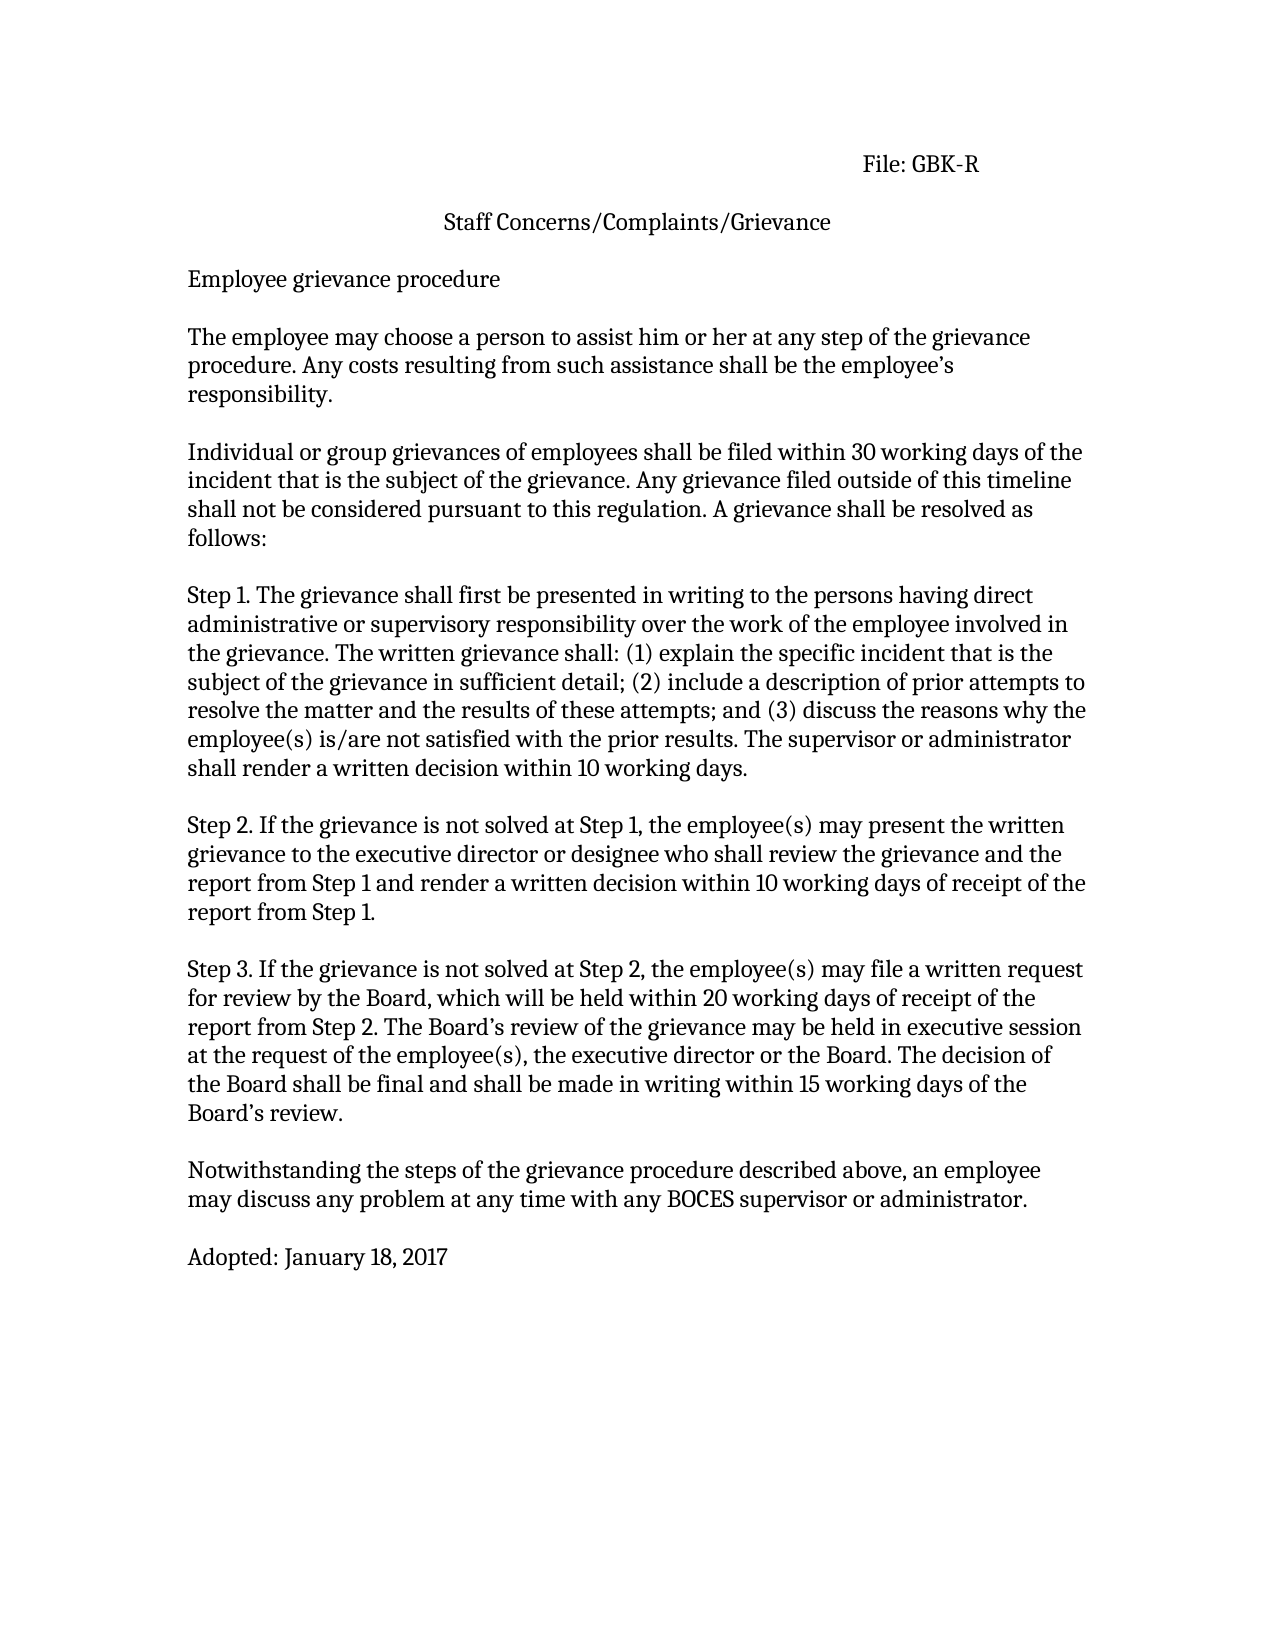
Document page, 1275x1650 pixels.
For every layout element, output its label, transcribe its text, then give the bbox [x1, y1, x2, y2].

text Step 1. The grievance shall first be presented in writing to the persons having direct administrative or supervisory responsibility over the work of the employee involved in the grievance. The written grievance shall: (1) explain the specific incident that is the subject of the grievance in sufficient detail; (2) include a description of prior attempts to resolve the matter and the results of these attempts; and (3) discuss the reasons why the employee(s) is/are not satisfied with the prior results. The supervisor or administrator shall render a written decision within 10 working days. [187, 581, 1087, 782]
text Employee grievance procedure [187, 265, 1087, 294]
text The employee may choose a person to assist him or her at any step of the grievance procedure. Any costs resulting from such assistance shall be the employee’s responsibility. [187, 322, 1087, 409]
text Individual or group grievances of employees shall be filed within 30 working days of the incident that is the subject of the grievance. Any grievance filed outside of this timeline shall not be considered pursuant to this regulation. A grievance shall be resolved as follows: [187, 437, 1087, 552]
text Step 2. If the grievance is not solved at Step 1, the employee(s) may present the written grievance to the executive director or designee who shall review the grievance and the report from Step 1 and render a written decision within 10 working days of receipt of the report from Step 1. [187, 811, 1087, 926]
text File: GBK-R [187, 150, 1087, 179]
text Adopted: January 18, 2017 [187, 1242, 1087, 1271]
text Staff Concerns/Complaints/Grievance [187, 207, 1087, 236]
text Step 3. If the grievance is not solved at Step 2, the employee(s) may file a written request for review by the Board, which will be held within 20 working days of receipt of the report from Step 2. The Board’s review of the grievance may be held in executive session at the request of the employee(s), the executive director or the Board. The decision of the Board shall be final and shall be made in writing within 15 working days of the Board’s review. [187, 955, 1087, 1127]
text Notwithstanding the steps of the grievance procedure described above, an employee may discuss any problem at any time with any BOCES supervisor or administrator. [187, 1156, 1087, 1214]
